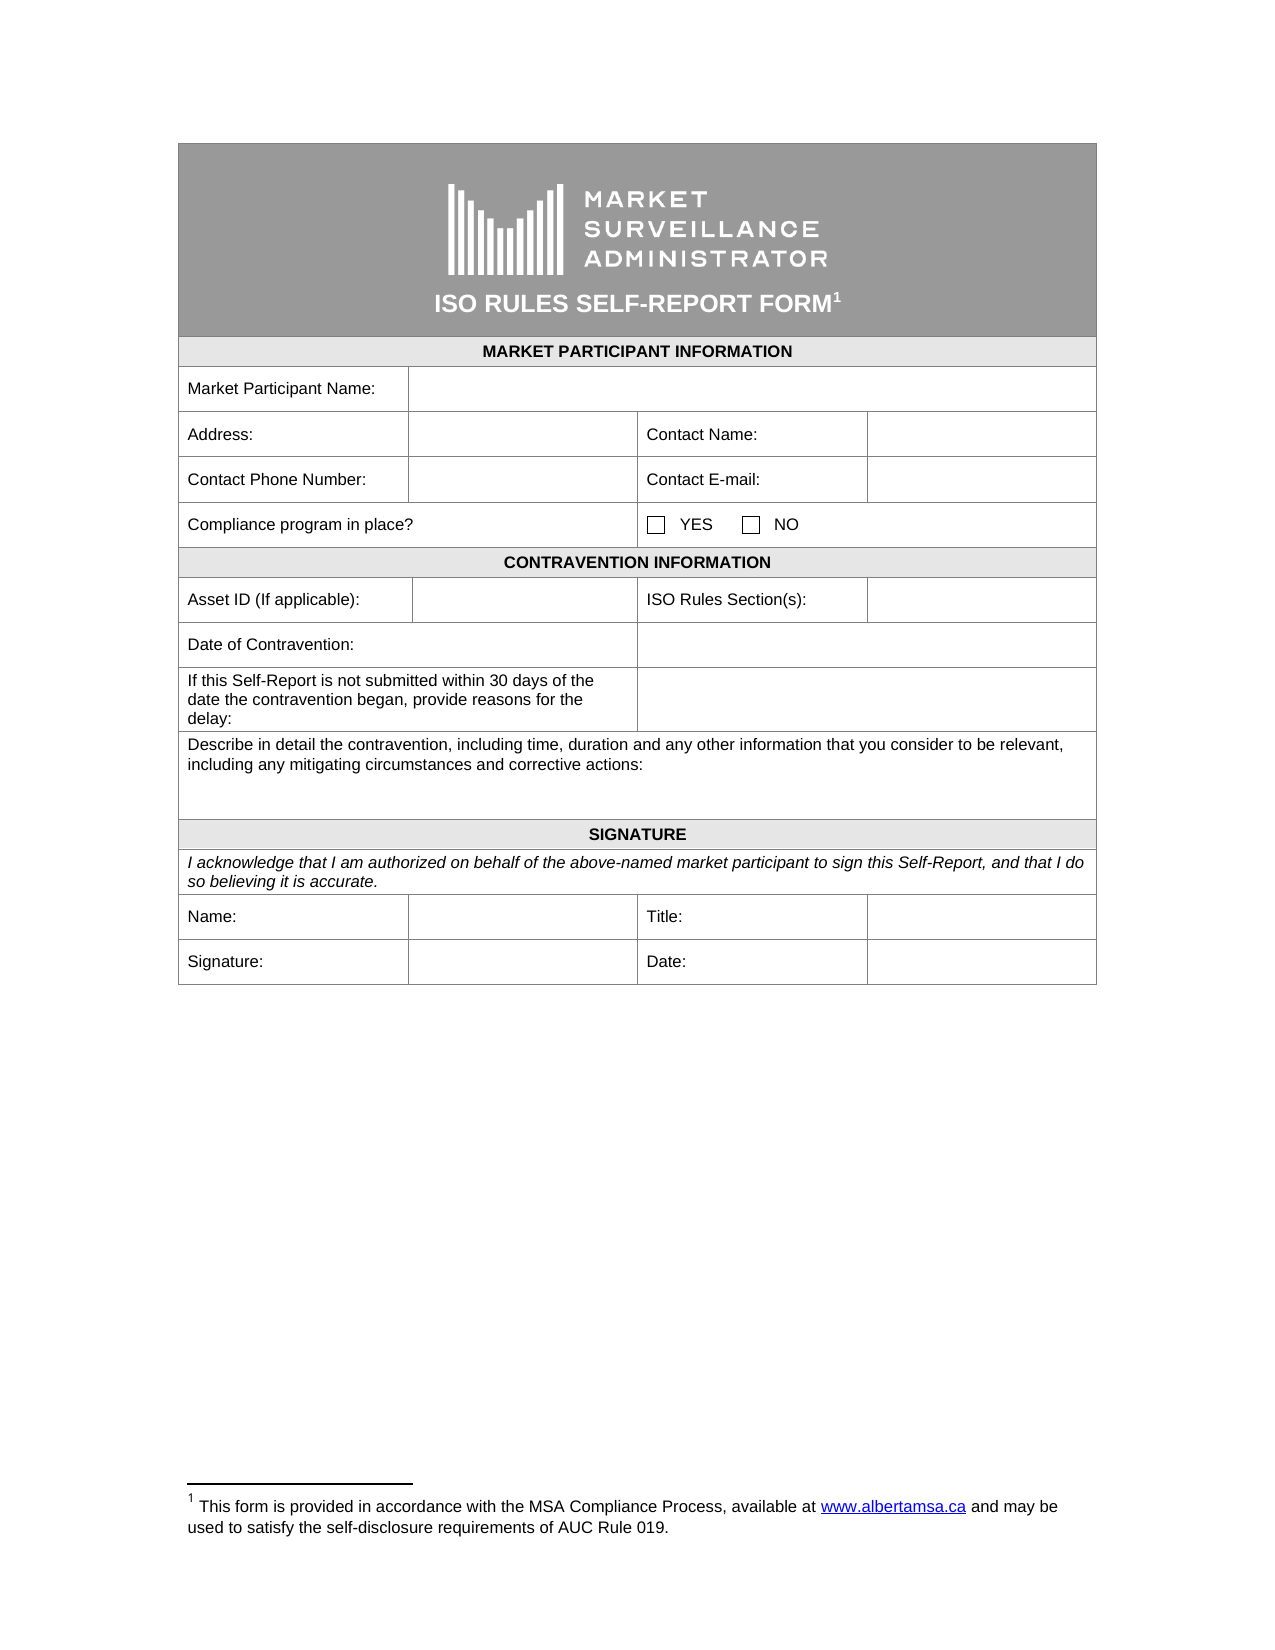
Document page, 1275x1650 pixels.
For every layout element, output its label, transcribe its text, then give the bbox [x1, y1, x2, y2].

table_cell [413, 578, 637, 622]
table_cell Compliance program in place? [179, 503, 637, 547]
picture [448, 184, 827, 275]
table_cell I acknowledge that I am authorized on behalf of the above-named market participant to sign this Self-Report, and that I do so believing it is accurate. [179, 850, 1096, 894]
table_cell Date of Contravention: [179, 623, 637, 667]
table_cell Contact E-mail: [638, 457, 867, 502]
table_header ISO RULES SELF-REPORT FORM [179, 144, 1096, 336]
table_cell Describe in detail the contravention, including time, duration and any other information that you consider to be relevant, including any mitigating circumstances and corrective actions: [179, 732, 1096, 818]
table_cell [638, 668, 1096, 731]
table_cell [868, 457, 1096, 502]
table_cell MARKET PARTICIPANT information [179, 337, 1096, 366]
table_cell Signature [179, 820, 1096, 848]
table_cell Contact Name: [638, 412, 867, 456]
table_cell ISO Rules Section(s): [638, 578, 867, 622]
table_cell Name: [179, 895, 408, 939]
table_cell Date: [638, 940, 867, 984]
table_cell [868, 940, 1096, 984]
table_cell [868, 578, 1096, 622]
table_cell [638, 623, 1096, 667]
table_cell Address: [179, 412, 408, 456]
table_cell Title: [638, 895, 867, 939]
table_cell Contact Phone Number: [179, 457, 408, 502]
table_cell [868, 895, 1096, 939]
table_cell [409, 457, 637, 502]
table_cell Market Participant Name: [179, 367, 408, 411]
table_cell Contravention Information [179, 548, 1096, 577]
table_cell Signature: [179, 940, 408, 984]
table_cell Asset ID (If applicable): [179, 578, 412, 622]
table_cell [409, 895, 637, 939]
table_cell YES NO [638, 503, 1096, 547]
table_cell If this Self-Report is not submitted within 30 days of the date the contravention began, provide reasons for the delay: [179, 668, 637, 731]
table_cell [409, 940, 637, 984]
table_cell [409, 412, 637, 456]
table_cell [409, 367, 1096, 411]
table_cell [868, 412, 1096, 456]
